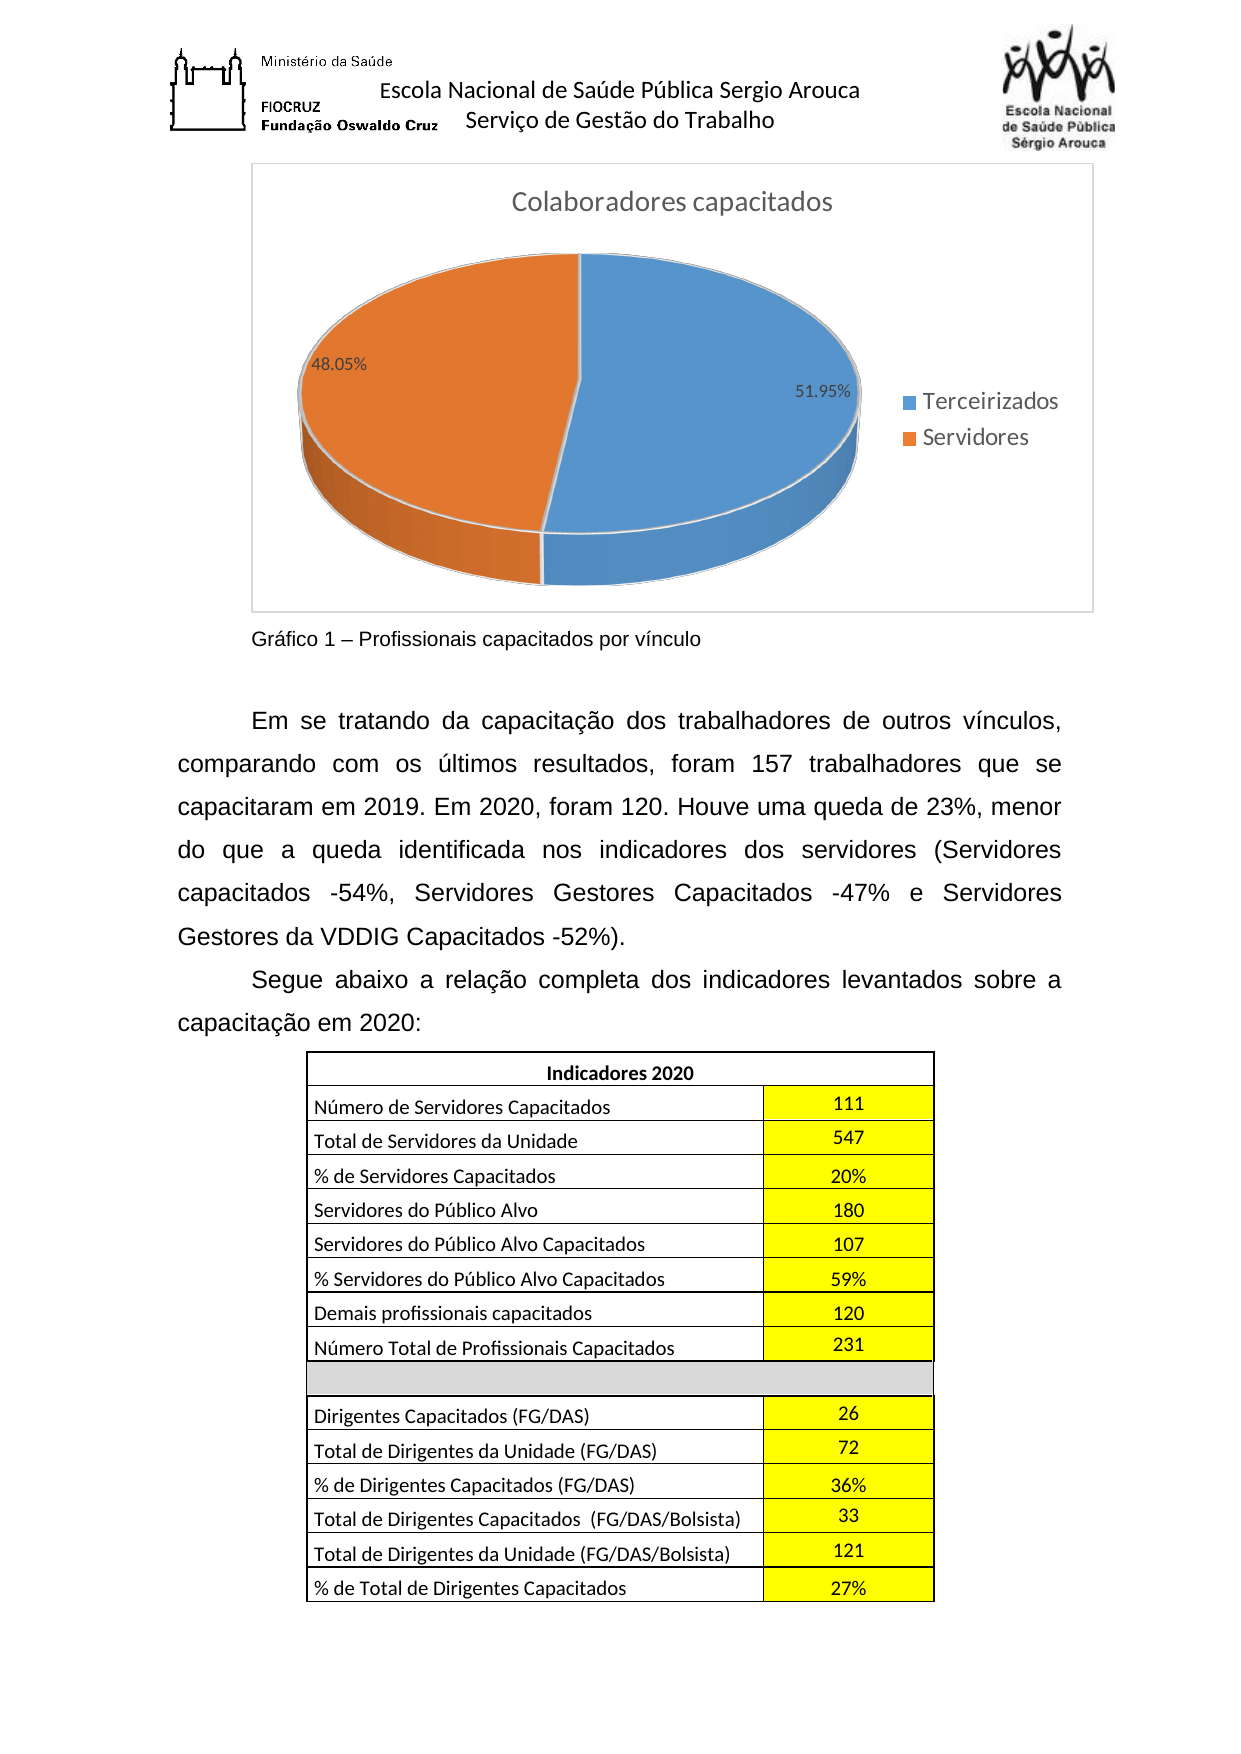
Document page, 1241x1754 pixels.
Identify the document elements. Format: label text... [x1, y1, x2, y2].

table_cell 120 [764, 1293, 933, 1326]
table_cell Número de Servidores Capacitados [308, 1086, 763, 1119]
table_cell Demais profissionais capacitados [308, 1293, 763, 1326]
table_cell 26 [764, 1395, 933, 1429]
text Segue abaixo a relação completa dos indicadores levantados sobre a capacitação em 2020: [177, 964, 1063, 1036]
table_cell 231 [764, 1327, 933, 1360]
table_cell 111 [764, 1086, 933, 1119]
text Em se tratando da capacitação dos trabalhadores de outros vínculos, comparando com os últimos resultados, foram 157 trabalhadores que se capacitaram em 2019. Em 2020, foram 120. Houve uma queda de 23%, menor do que a queda identificada nos indicadores dos servidores (Servidores capacitados -54%, Servidores Gestores Capacitados -47% e Servidores Gestores da VDDIG Capacitados -52%). [177, 706, 1063, 950]
table_cell 107 [764, 1224, 933, 1257]
table_cell 547 [764, 1121, 933, 1154]
table_cell 59% [764, 1258, 933, 1291]
table_cell Servidores do Público Alvo [308, 1189, 763, 1223]
table_cell % de Dirigentes Capacitados (FG/DAS) [308, 1464, 763, 1498]
table_cell Dirigentes Capacitados (FG/DAS) [308, 1397, 763, 1429]
table_cell [307, 1360, 933, 1394]
table_cell 36% [764, 1464, 933, 1498]
table_cell 180 [764, 1189, 933, 1223]
table_cell % Servidores do Público Alvo Capacitados [308, 1258, 763, 1291]
table_cell 27% [764, 1568, 933, 1601]
table_cell Total de Dirigentes da Unidade (FG/DAS) [308, 1430, 763, 1463]
table_cell 121 [764, 1533, 933, 1566]
table_cell 33 [764, 1499, 933, 1532]
table_cell Servidores do Público Alvo Capacitados [308, 1224, 763, 1257]
table_cell Total de Servidores da Unidade [308, 1121, 763, 1154]
table_cell 20% [764, 1155, 933, 1188]
table_cell % de Servidores Capacitados [308, 1155, 763, 1188]
picture [170, 48, 438, 133]
table_cell Número Total de Profissionais Capacitados [308, 1327, 763, 1360]
table_cell % de Total de Dirigentes Capacitados (FG/DAS/Bolsista) [308, 1568, 763, 1601]
text Gráfico 1 – Profissionais capacitados por vínculo [177, 627, 1063, 651]
table_cell Total de Dirigentes Capacitados (FG/DAS/Bolsista) [308, 1499, 763, 1532]
picture [1002, 24, 1115, 151]
table_cell Total de Dirigentes da Unidade (FG/DAS/Bolsista) [308, 1533, 763, 1566]
table_cell 72 [764, 1430, 933, 1463]
table_header Indicadores 2020 [308, 1053, 933, 1085]
